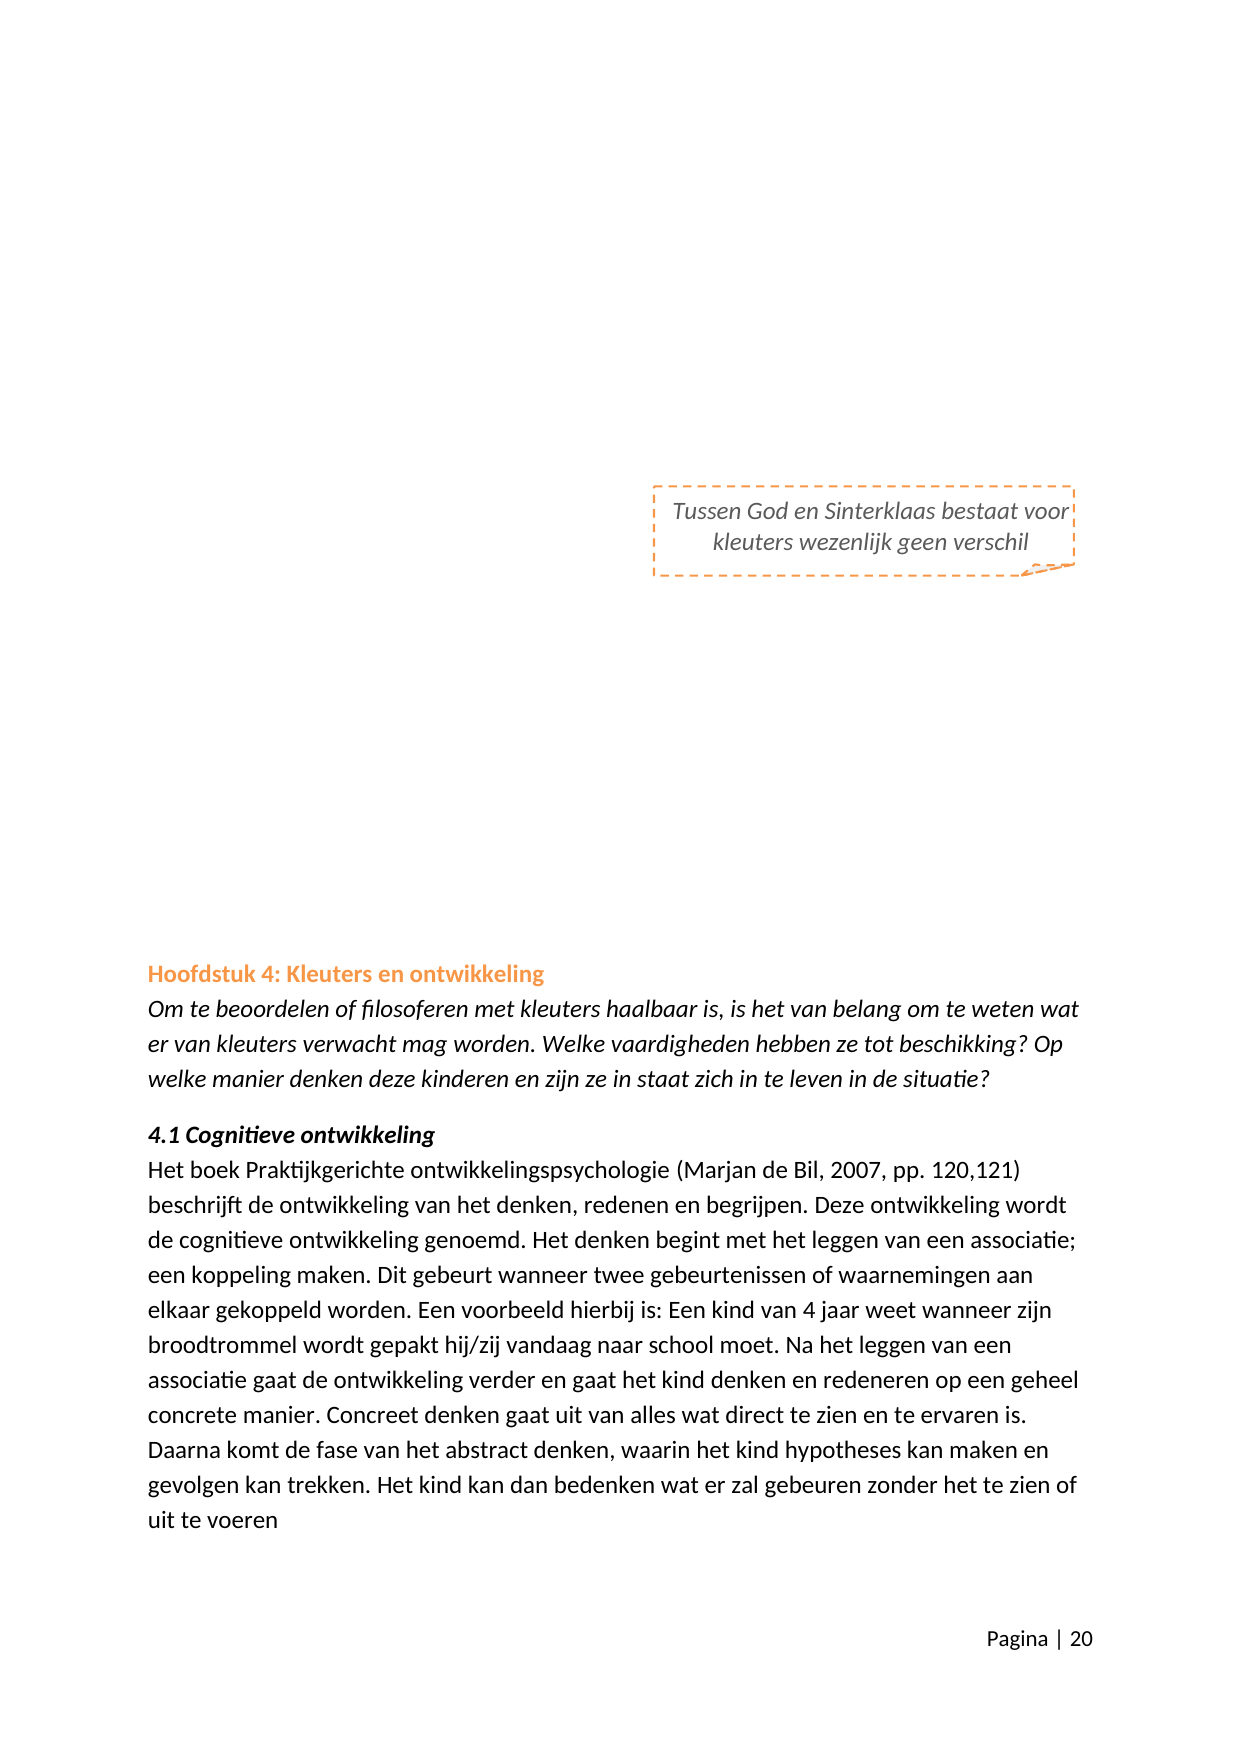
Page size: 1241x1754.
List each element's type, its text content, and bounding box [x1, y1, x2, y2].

subtitle Hoofdstuk 4: Kleuters en ontwikkeling [148, 958, 1093, 989]
text Om te beoordelen of filosoferen met kleuters haalbaar is, is het van belang om te weten wat er van kleuters verwacht mag worden. Welke vaardigheden hebben ze tot beschikking? Op welke manier denken deze kinderen en zijn ze in staat zich in te leven in de situatie? [148, 993, 1093, 1094]
subtitle 4.1 Cognitieve ontwikkeling [148, 1119, 1093, 1150]
text Het boek Praktijkgerichte ontwikkelingspsychologie beschrijft de ontwikkeling van het denken, redenen en begrijpen. Deze ontwikkeling wordt de cognitieve ontwikkeling genoemd. Het denken begint met het leggen van een associatie; een koppeling maken. Dit gebeurt wanneer twee gebeurtenissen of waarnemingen aan elkaar gekoppeld worden. Een voorbeeld hierbij is: Een kind van 4 jaar weet wanneer zijn broodtrommel wordt gepakt hij/zij vandaag naar school moet. Na het leggen van een associatie gaat de ontwikkeling verder en gaat het kind denken en redeneren op een geheel concrete manier. Concreet denken gaat uit van alles wat direct te zien en te ervaren is. Daarna komt de fase van het abstract denken, waarin het kind hypotheses kan maken en gevolgen kan trekken. Het kind kan dan bedenken wat er zal gebeuren zonder het te zien of uit te voeren [148, 1154, 1093, 1535]
